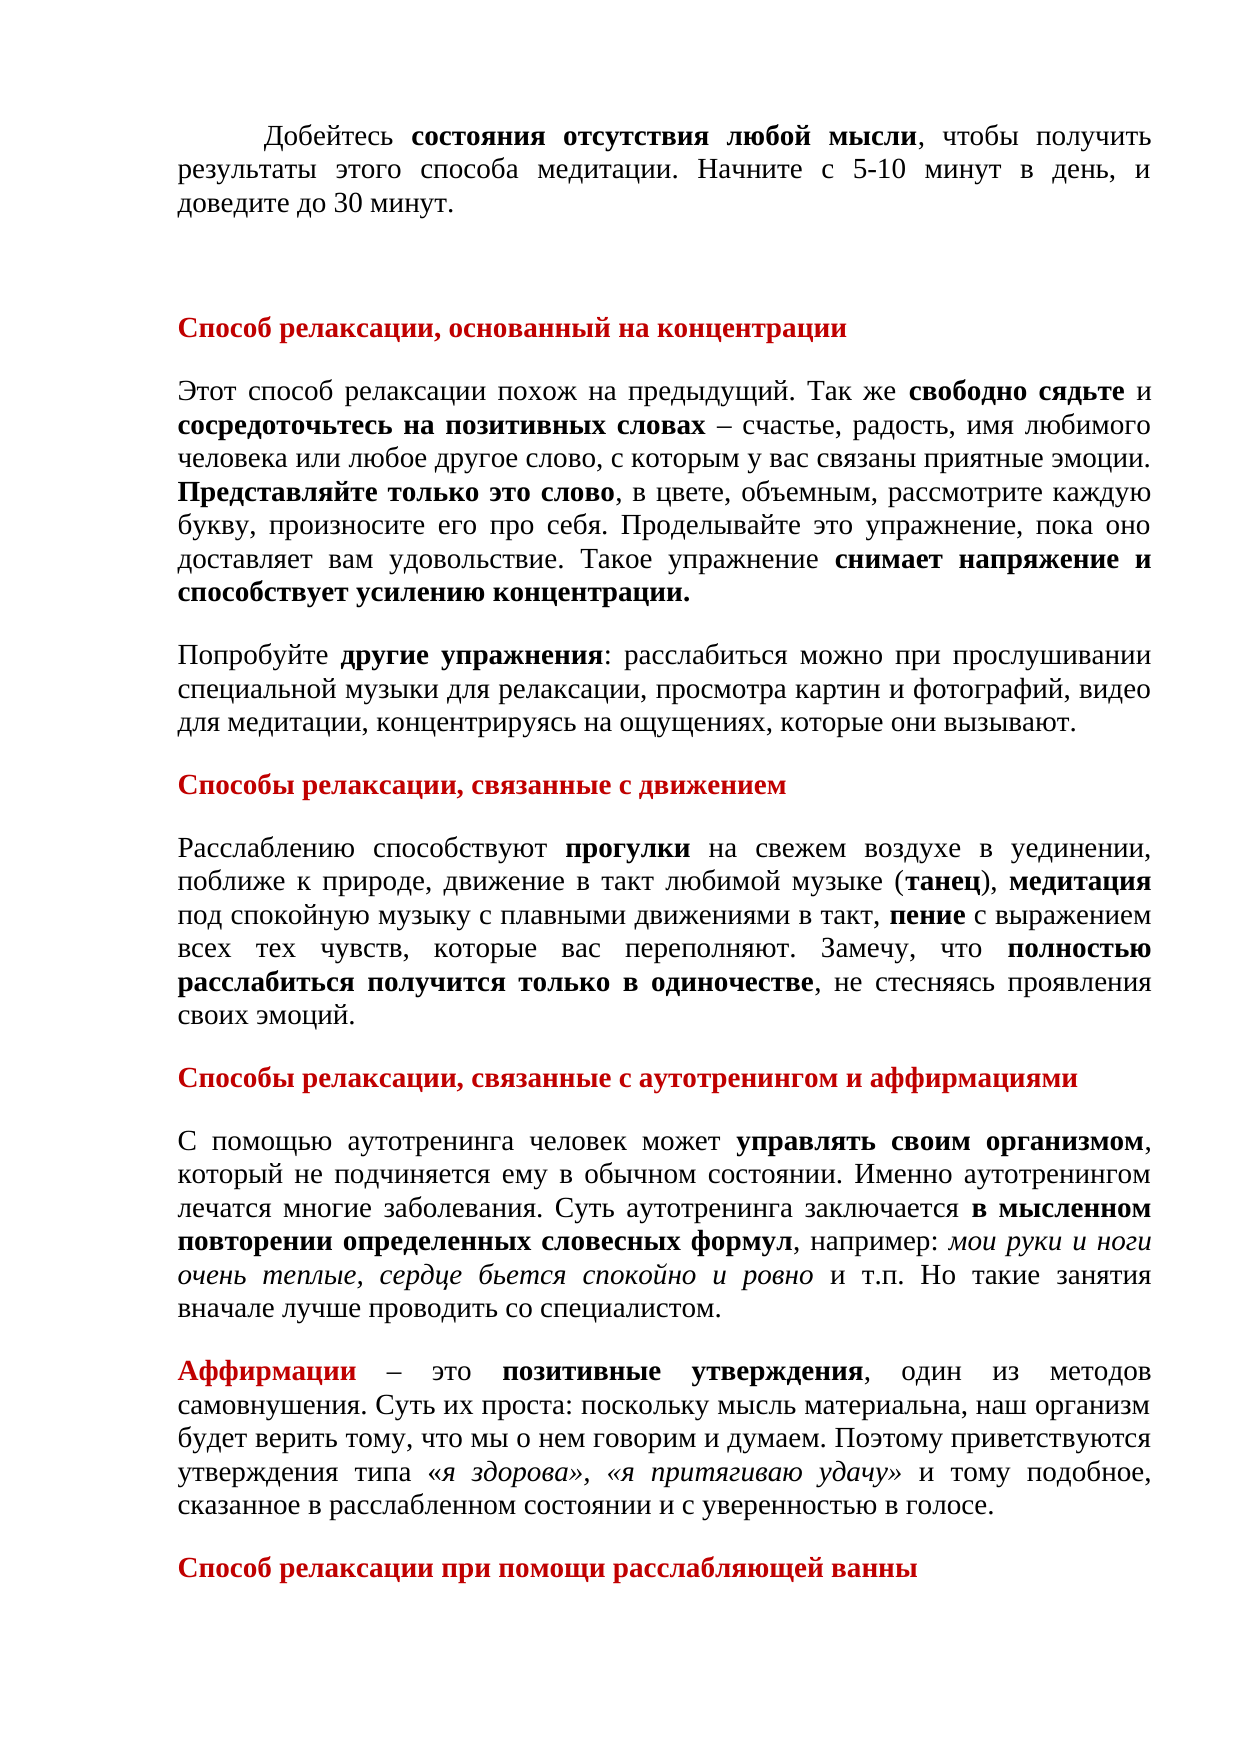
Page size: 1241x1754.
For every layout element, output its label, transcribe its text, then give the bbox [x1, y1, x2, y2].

text Расслаблению способствуют прогулки на свежем воздухе в уединении, поближе к природе, движение в такт любимой музыке (танец), медитация под спокойную музыку с плавными движениями в такт, пение с выражением всех тех чувств, которые вас переполняют. Замечу, что полностью расслабиться получится только в одиночестве, не стесняясь проявления своих эмоций. [177, 830, 1152, 1031]
text С помощью аутотренинга человек может управлять своим организмом, который не подчиняется ему в обычном состоянии. Именно аутотренингом лечатся многие заболевания. Суть аутотренинга заключается в мысленном повторении определенных словесных формул, например: мои руки и ноги очень теплые, сердце бьется спокойно и ровно и т.п. Но такие занятия вначале лучше проводить со специалистом. [177, 1123, 1152, 1324]
text Добейтесь состояния отсутствия любой мысли, чтобы получить результаты этого способа медитации. Начните с 5-10 минут в день, и доведите до 30 минут. [177, 118, 1152, 219]
text Способы релаксации, связанные с движением [177, 767, 1152, 801]
text Аффирмации – это позитивные утверждения, один из методов самовнушения. Суть их проста: поскольку мысль материальна, наш организм будет верить тому, что мы о нем говорим и думаем. Поэтому приветствуются утверждения типа «я здорова», «я притягиваю удачу» и тому подобное, сказанное в расслабленном состоянии и с уверенностью в голосе. [177, 1353, 1152, 1521]
text Способ релаксации, основанный на концентрации [177, 311, 1152, 344]
text Попробуйте другие упражнения: расслабиться можно при прослушивании специальной музыки для релаксации, просмотра картин и фотографий, видео для медитации, концентрируясь на ощущениях, которые они вызывают. [177, 637, 1152, 738]
text Этот способ релаксации похож на предыдущий. Так же свободно сядьте и сосредоточьтесь на позитивных словах – счастье, радость, имя любимого человека или любое другое слово, с которым у вас связаны приятные эмоции. Представляйте только это слово, в цвете, объемным, рассмотрите каждую букву, произносите его про себя. Проделывайте это упражнение, пока оно доставляет вам удовольствие. Такое упражнение снимает напряжение и способствует усилению концентрации. [177, 373, 1152, 608]
text Способ релаксации при помощи расслабляющей ванны [177, 1550, 1152, 1584]
text Способы релаксации, связанные с аутотренингом и аффирмациями [177, 1060, 1152, 1094]
